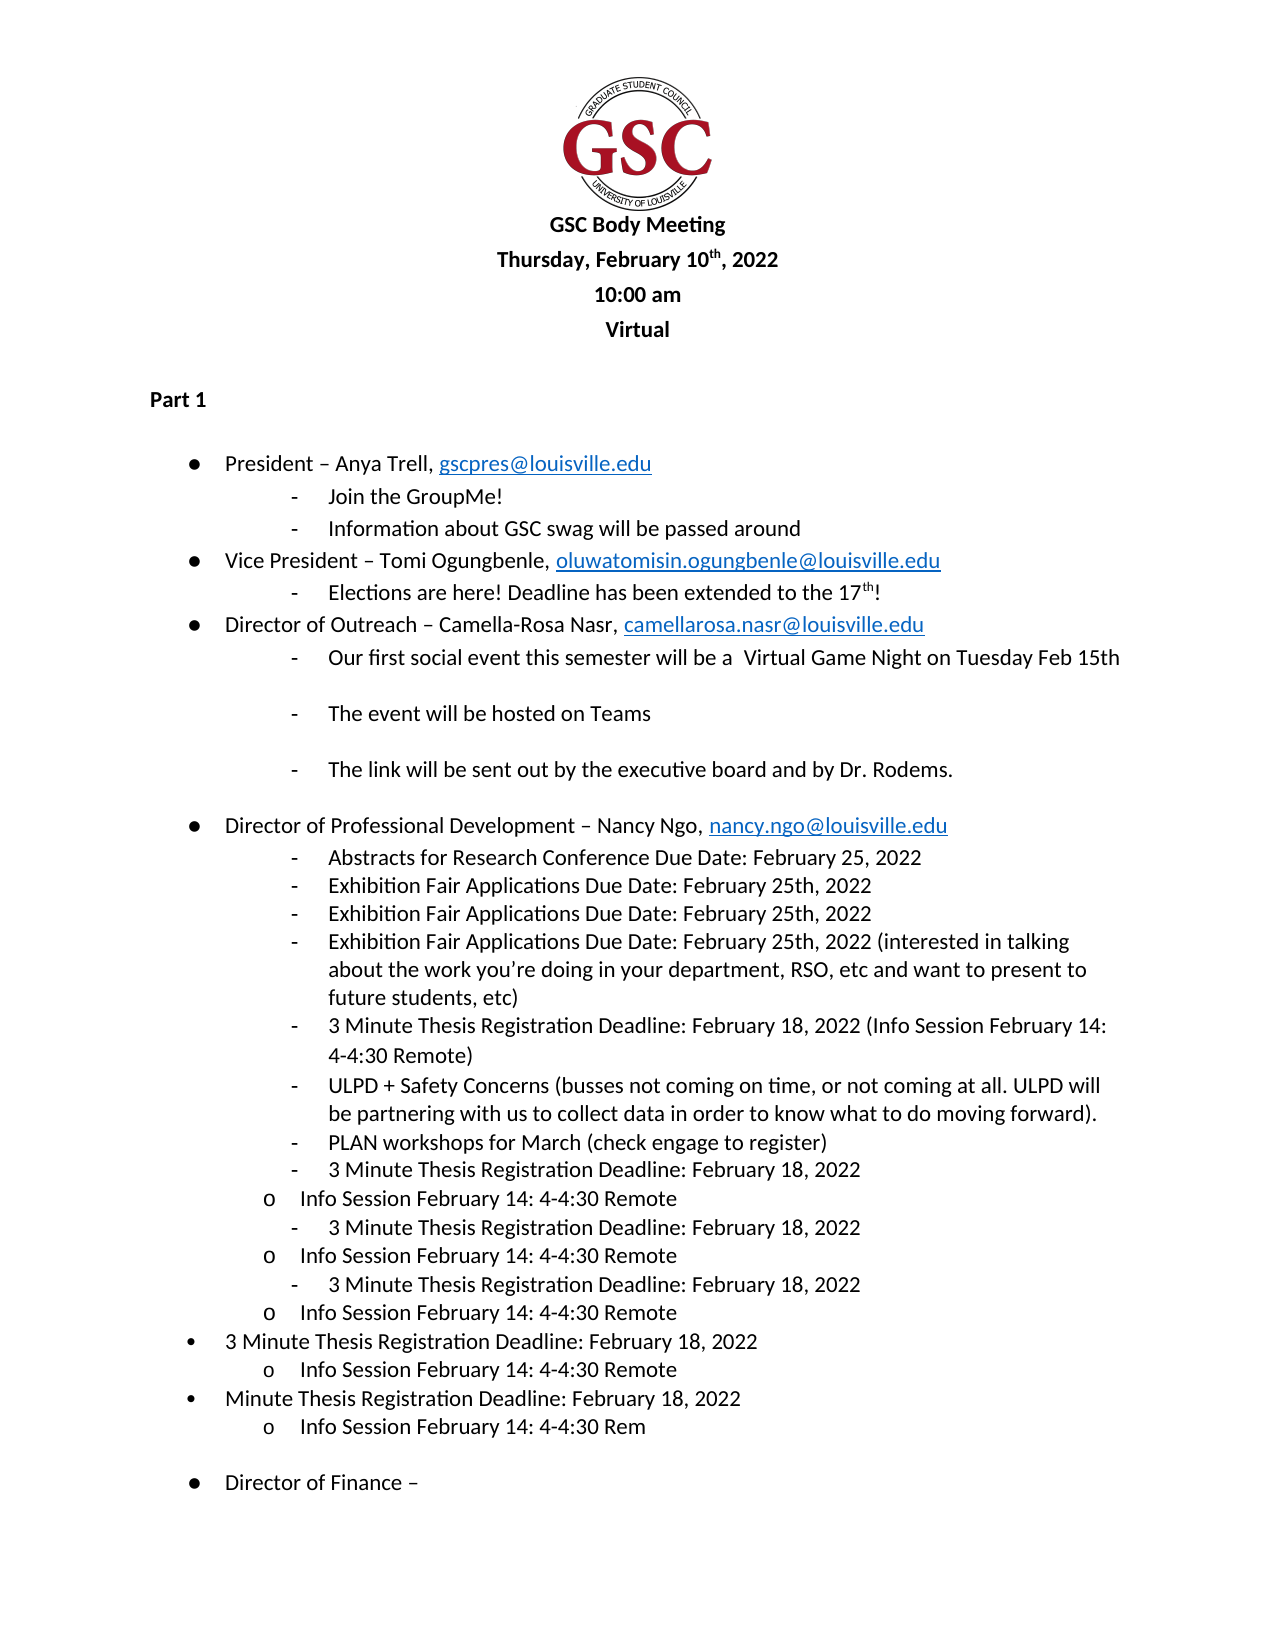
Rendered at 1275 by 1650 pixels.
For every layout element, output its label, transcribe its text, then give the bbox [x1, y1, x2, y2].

list Minute Thesis Registration Deadline: February 18, 2022 [187, 1384, 1125, 1412]
picture [562, 75, 713, 211]
list Information about GSC swag will be passed around [291, 514, 1125, 542]
list The event will be hosted on Teams [291, 699, 1125, 727]
list Exhibition Fair Applications Due Date: February 25th, 2022 [291, 871, 1125, 899]
list Director of Finance – [187, 1468, 1125, 1496]
list Info Session February 14: 4-4:30 Remote [262, 1184, 1125, 1213]
list Info Session February 14: 4-4:30 Rem [262, 1412, 1125, 1440]
list 3 Minute Thesis Registration Deadline: February 18, 2022 [187, 1327, 1125, 1355]
list Vice President – Tomi Ogungbenle, oluwatomisin.ogungbenle@louisville.edu [187, 546, 1125, 574]
text Part 1 [150, 385, 1125, 413]
list Exhibition Fair Applications Due Date: February 25th, 2022 [291, 899, 1125, 927]
list Info Session February 14: 4-4:30 Remote [262, 1355, 1125, 1384]
text 10:00 am [150, 280, 1125, 308]
list Director of Professional Development – Nancy Ngo, nancy.ngo@louisville.edu [187, 811, 1125, 839]
list 3 Minute Thesis Registration Deadline: February 18, 2022 [291, 1270, 1125, 1298]
list Info Session February 14: 4-4:30 Remote [262, 1241, 1125, 1270]
list 3 Minute Thesis Registration Deadline: February 18, 2022 [291, 1156, 1125, 1184]
list Our first social event this semester will be a Virtual Game Night on Tuesday Feb 15th [291, 643, 1125, 671]
list President – Anya Trell, gscpres@louisville.edu [187, 449, 1125, 478]
list Abstracts for Research Conference Due Date: February 25, 2022 [291, 843, 1125, 871]
list Join the GroupMe! [291, 482, 1125, 510]
list 3 Minute Thesis Registration Deadline: February 18, 2022 (Info Session February 14: 4-4:30 Remote) [291, 1011, 1125, 1069]
list 3 Minute Thesis Registration Deadline: February 18, 2022 [291, 1213, 1125, 1241]
list ULPD + Safety Concerns (busses not coming on time, or not coming at all. ULPD will be partnering with us to collect data in order to know what to do moving forward). [291, 1072, 1125, 1128]
text Virtual [150, 315, 1125, 343]
list Exhibition Fair Applications Due Date: February 25th, 2022 (interested in talking about the work you’re doing in your department, RSO, etc and want to present to future students, etc) [291, 927, 1125, 1011]
list Info Session February 14: 4-4:30 Remote [262, 1298, 1125, 1327]
list The link will be sent out by the executive board and by Dr. Rodems. [291, 755, 1125, 783]
text GSC Body Meeting [150, 210, 1125, 238]
list Director of Outreach – Camella-Rosa Nasr, camellarosa.nasr@louisville.edu [187, 611, 1125, 638]
list PLAN workshops for March (check engage to register) [291, 1128, 1125, 1156]
text Thursday, February 10th, 2022 [150, 245, 1125, 273]
list Elections are here! Deadline has been extended to the 17th! [291, 578, 1125, 606]
